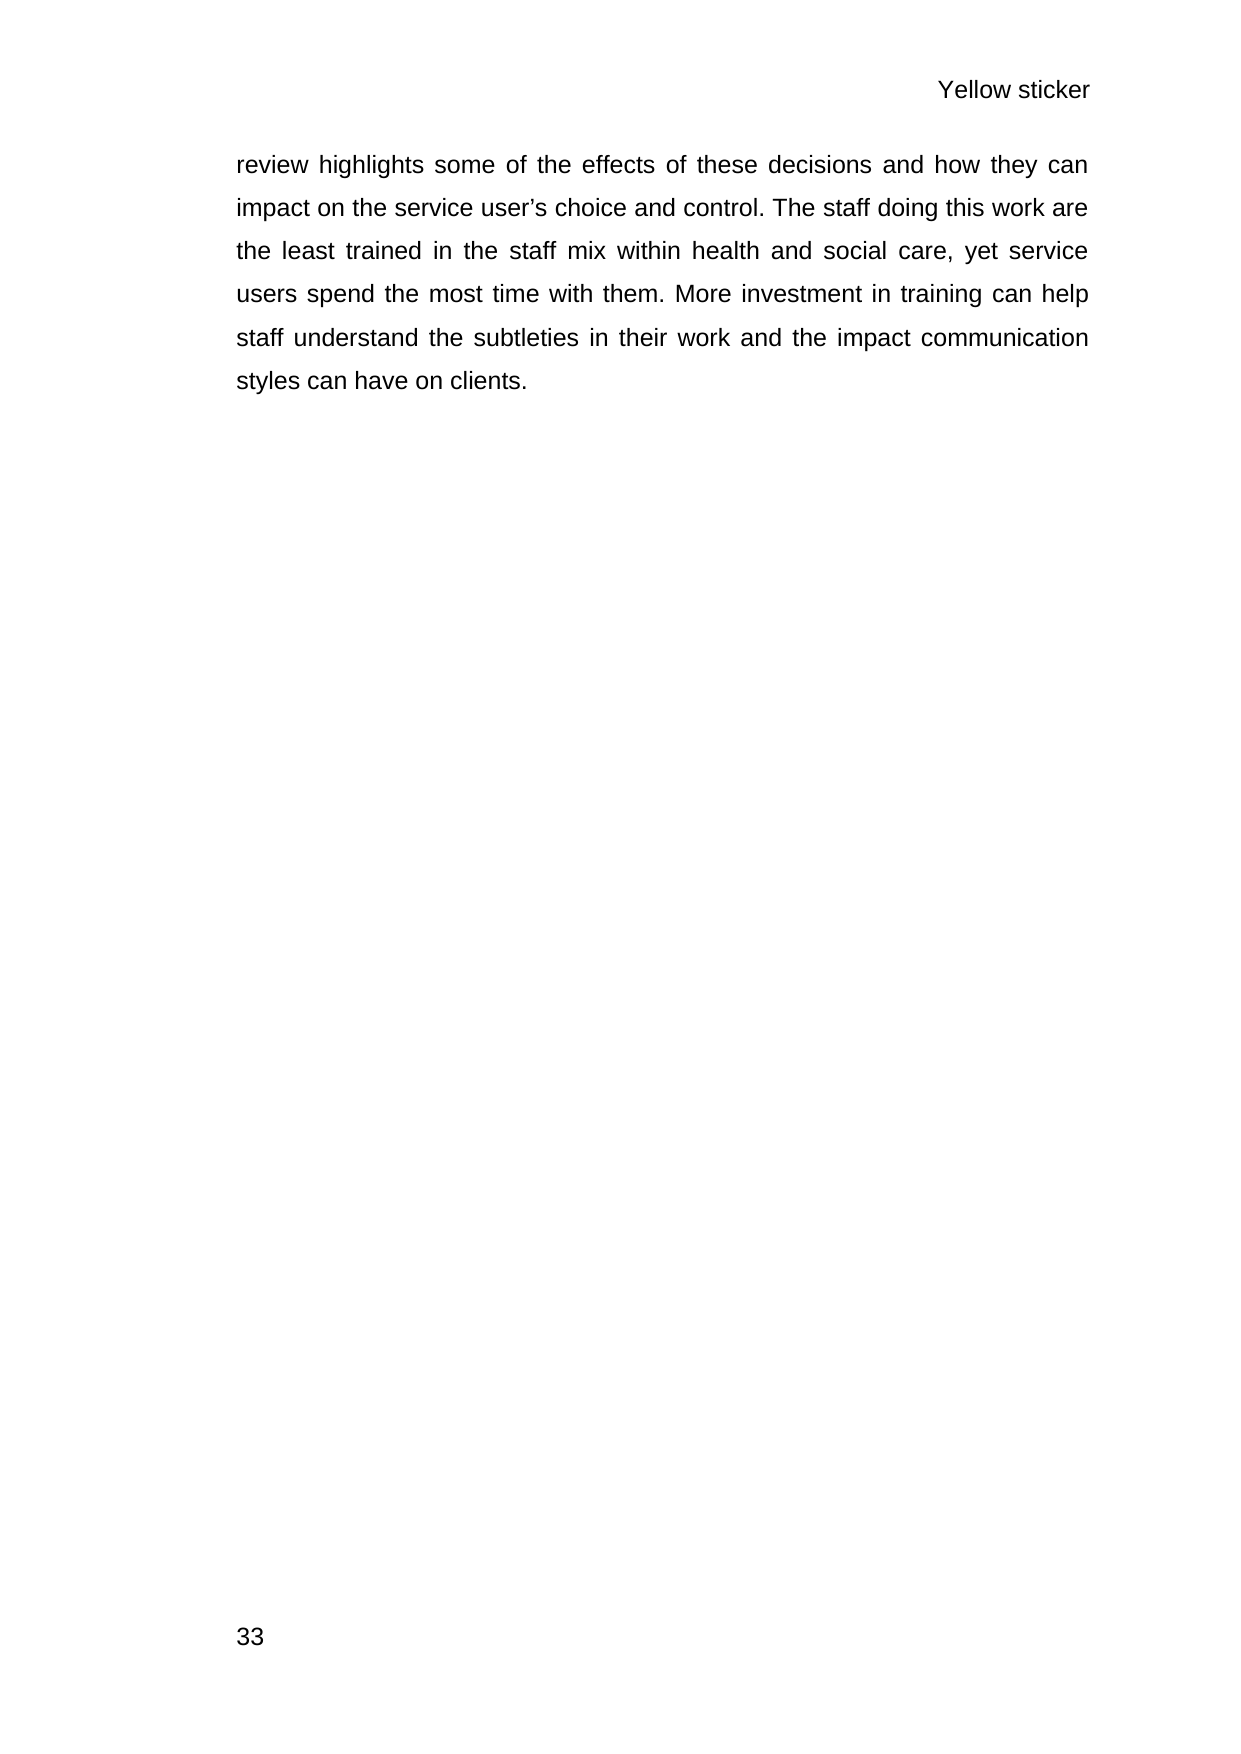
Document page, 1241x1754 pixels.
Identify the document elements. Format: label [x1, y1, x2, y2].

text [236, 150, 1090, 394]
